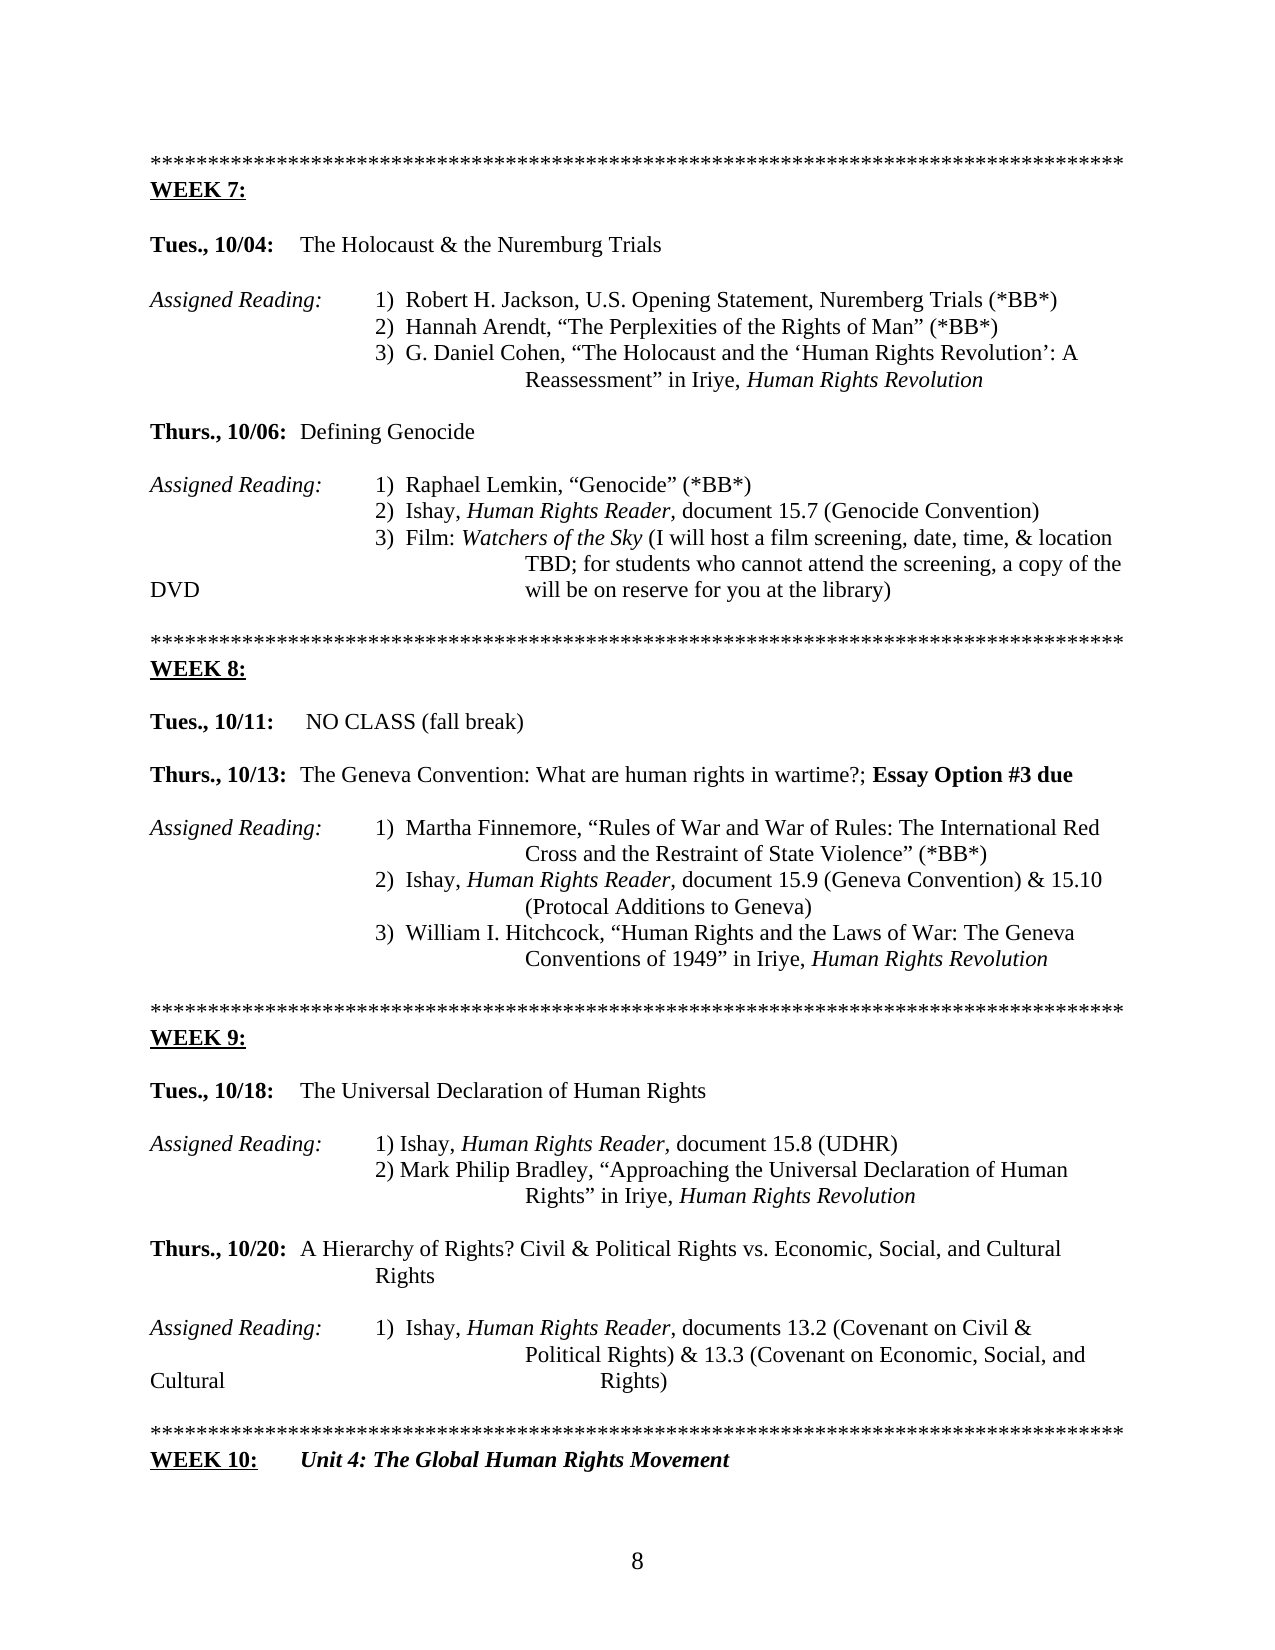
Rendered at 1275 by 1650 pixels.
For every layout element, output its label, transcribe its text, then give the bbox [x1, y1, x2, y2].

text Assigned Reading: 1) Martha Finnemore, “Rules of War and War of Rules: The International Red Cross and the Restraint of State Violence” (*BB*) [150, 814, 1125, 866]
text WEEK 7: [150, 176, 1125, 203]
text ************************************************************************************* [150, 998, 1125, 1024]
text 3) Film: Watchers of the Sky (I will host a film screening, date, time, & location TBD; for students who cannot attend the screening, a copy of the DVD will be on reserve for you at the library) [150, 524, 1125, 603]
text Assigned Reading: 1) Ishay, Human Rights Reader, document 15.8 (UDHR) [150, 1130, 1125, 1156]
text Thurs., 10/13: The Geneva Convention: What are human rights in wartime?; Essay Option #3 due [150, 761, 1125, 787]
text ************************************************************************************* [150, 150, 1125, 176]
text Assigned Reading: 1) Ishay, Human Rights Reader, documents 13.2 (Covenant on Civil & Political Rights) & 13.3 (Covenant on Economic, Social, and Cultural Rights) [150, 1314, 1125, 1393]
text 2) Hannah Arendt, “The Perplexities of the Rights of Man” (*BB*) [150, 313, 1125, 339]
text Thurs., 10/20: A Hierarchy of Rights? Civil & Political Rights vs. Economic, Social, and Cultural Rights [150, 1235, 1125, 1288]
text Tues., 10/18: The Universal Declaration of Human Rights [150, 1077, 1125, 1103]
text ************************************************************************************* [150, 1420, 1125, 1446]
text Tues., 10/11: NO CLASS (fall break) [150, 708, 1125, 734]
text Assigned Reading: 1) Robert H. Jackson, U.S. Opening Statement, Nuremberg Trials (*BB*) [150, 287, 1125, 313]
text Tues., 10/04: The Holocaust & the Nuremburg Trials [150, 231, 1125, 258]
text 2) Ishay, Human Rights Reader, document 15.9 (Geneva Convention) & 15.10 (Protocal Additions to Geneva) [150, 866, 1125, 919]
text ************************************************************************************* [150, 629, 1125, 656]
text Thurs., 10/06: Defining Genocide [150, 418, 1125, 445]
text WEEK 8: [150, 656, 1125, 682]
text WEEK 9: [150, 1024, 1125, 1051]
text 3) G. Daniel Cohen, “The Holocaust and the ‘Human Rights Revolution’: A Reassessment” in Iriye, Human Rights Revolution [150, 339, 1125, 392]
text 3) William I. Hitchcock, “Human Rights and the Laws of War: The Geneva Conventions of 1949” in Iriye, Human Rights Revolution [150, 919, 1125, 972]
text 2) Ishay, Human Rights Reader, document 15.7 (Genocide Convention) [150, 497, 1125, 524]
text WEEK 10: Unit 4: The Global Human Rights Movement [150, 1446, 1125, 1472]
text 2) Mark Philip Bradley, “Approaching the Universal Declaration of Human Rights” in Iriye, Human Rights Revolution [150, 1156, 1125, 1209]
text Assigned Reading: 1) Raphael Lemkin, “Genocide” (*BB*) [150, 471, 1125, 497]
